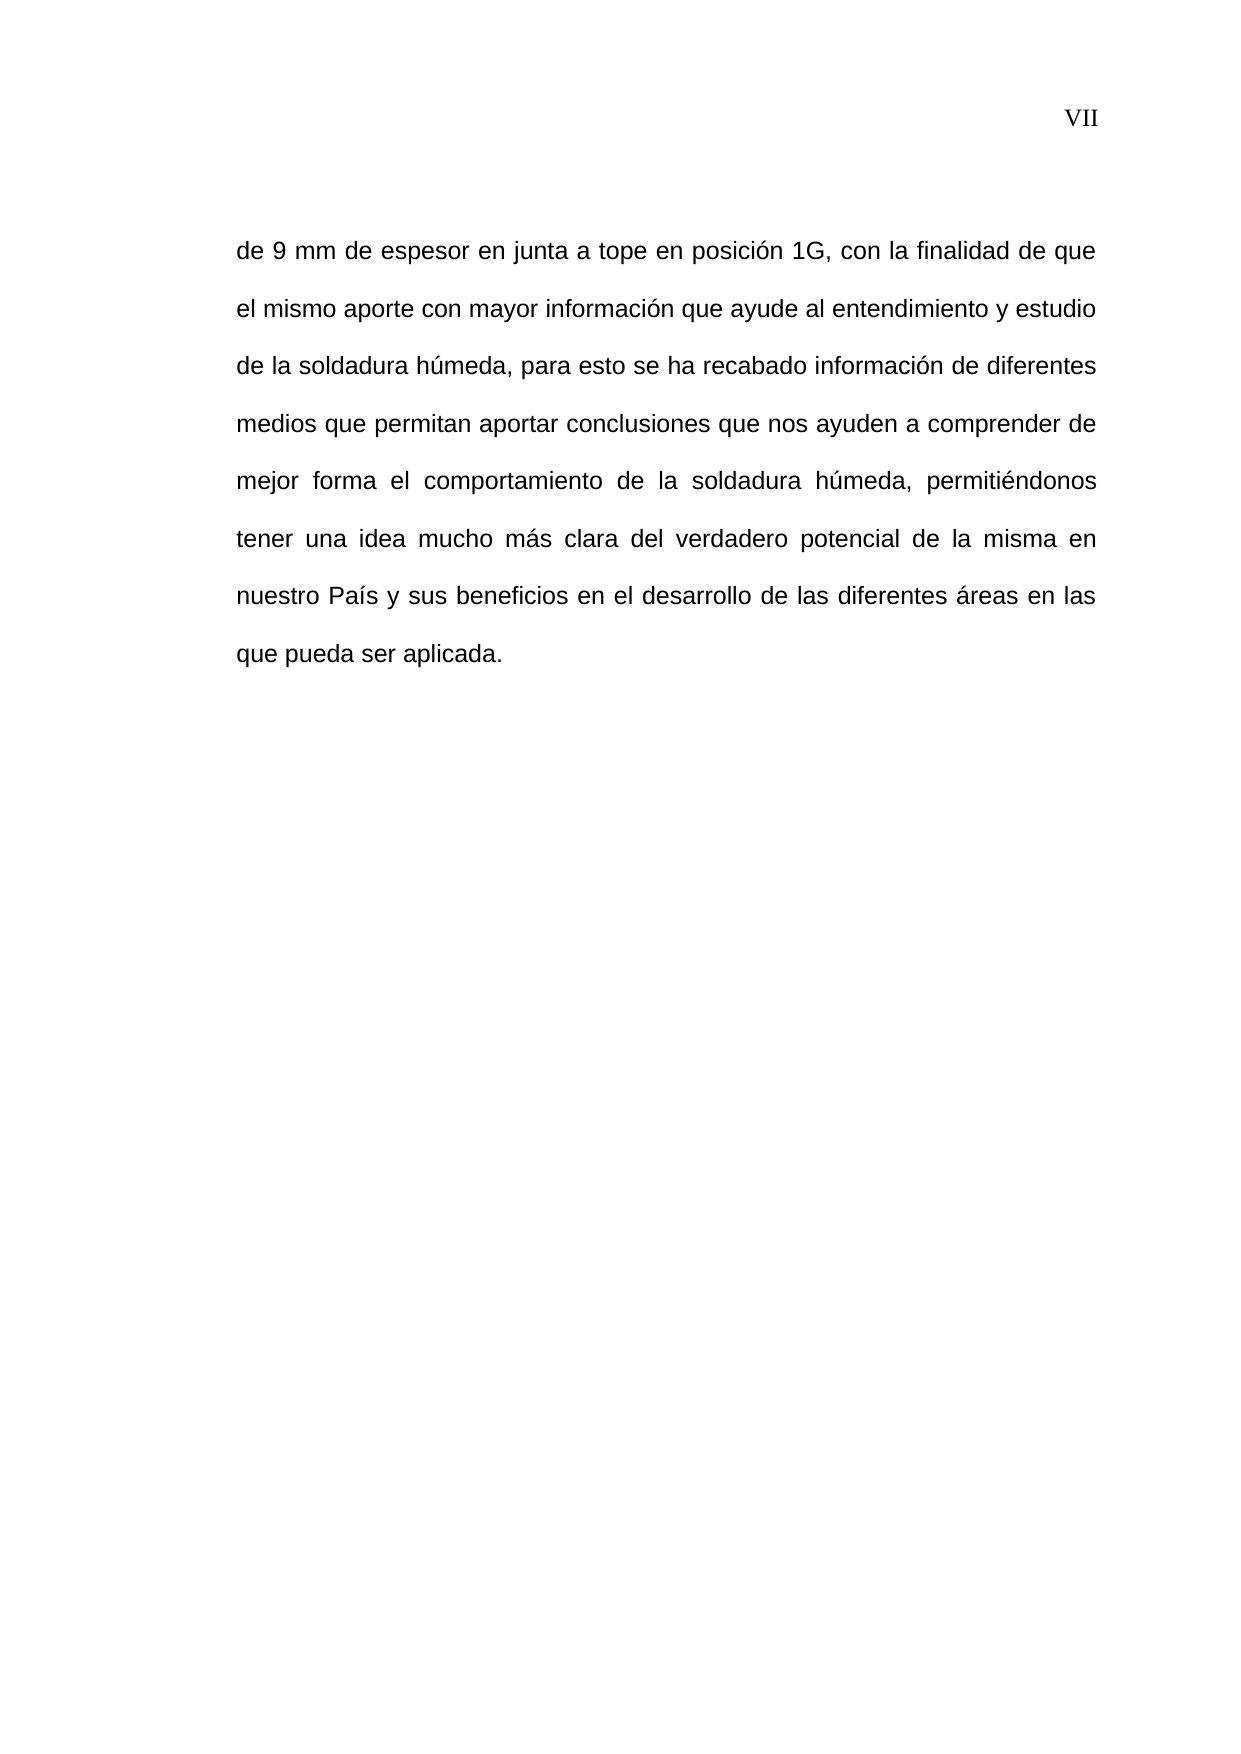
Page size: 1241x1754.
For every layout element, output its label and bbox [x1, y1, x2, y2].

text [236, 236, 1098, 667]
